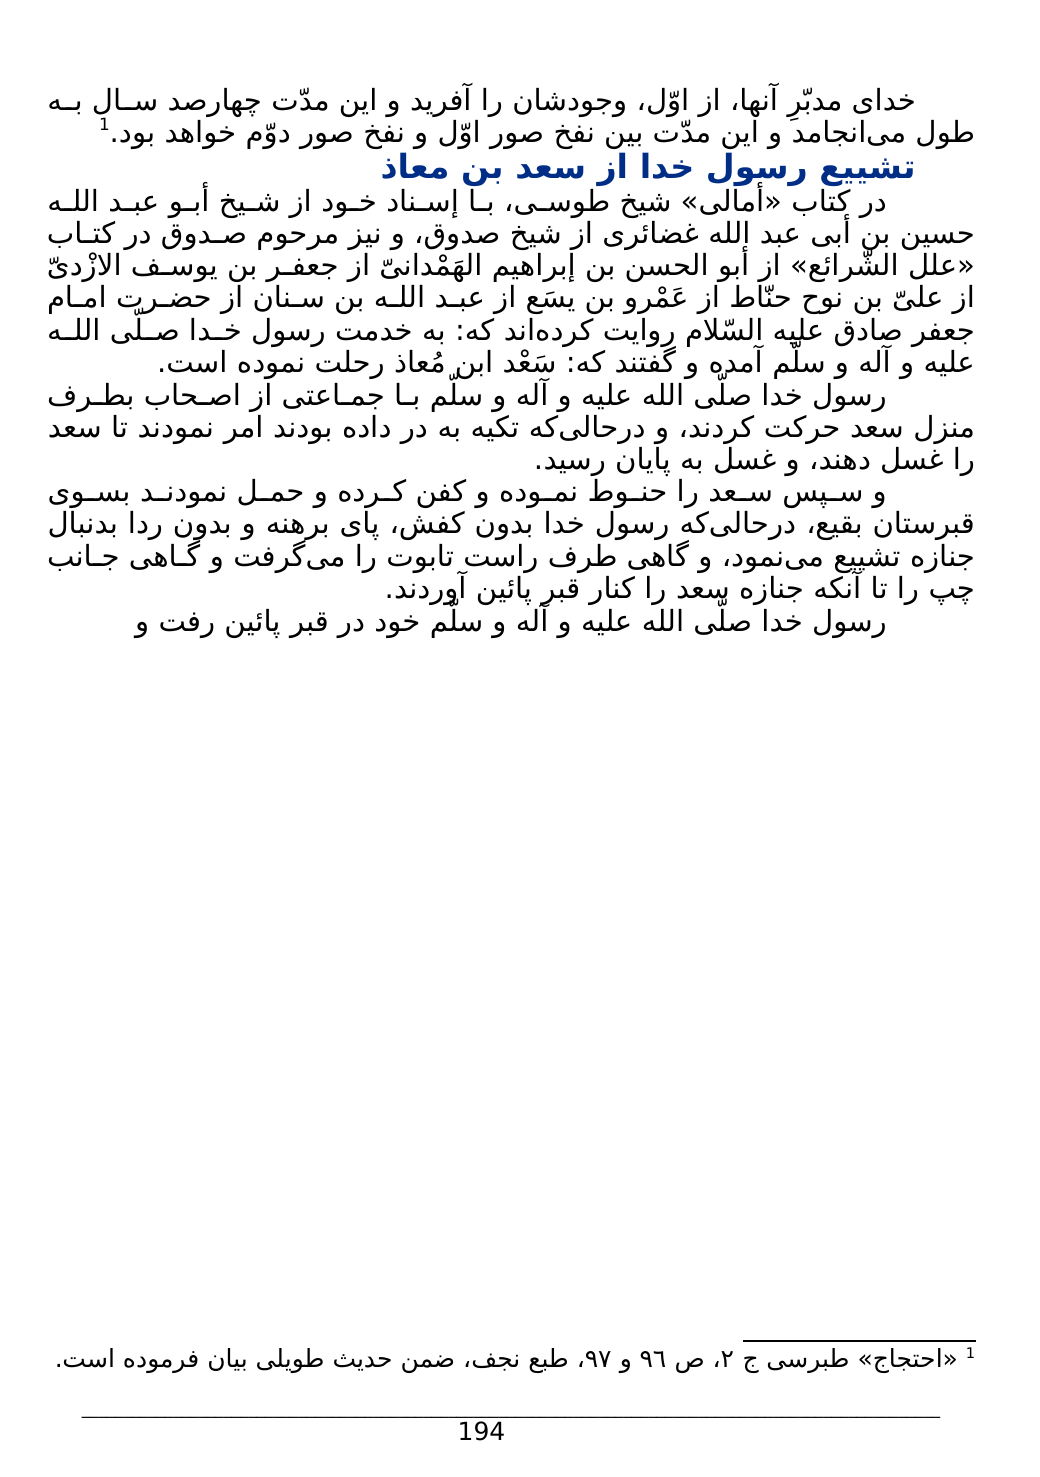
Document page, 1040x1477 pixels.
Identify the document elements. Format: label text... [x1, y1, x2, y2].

text خداى مدبّرِ آنها، از اوّل، وجودشان را آفرید و این مدّت چهارصد سال به طول مى‌انجامد و این مدّت بین نفخ صور اوّل و نفخ صور دوّم خواهد بود. [47, 84, 975, 149]
text و سپس سعد را حنوط نموده و كفن كرده و حمل نمودند بسوى قبرستان بقیع، درحالى‌كه رسول خدا بدون كفش، پاى برهنه و بدون ردا بدنبال جنازه تشییع مى‌نمود، و گاهى طرف راست تابوت را مى‌گرفت و گاهى جانب چپ را تا آنكه جنازه سعد را كنار قبر پائین آوردند. [47, 476, 975, 605]
text در كتاب «أمالى» شیخ طوسى، با إسناد خود از شیخ أبو عبد الله حسین بن أبى عبد الله غضائرى از شیخ صدوق، و نیز مرحوم صدوق در كتاب «علل الشّرائع» از أبو الحسن بن إبراهیم الهَمْدانىّ از جعفر بن یوسف الازْدىّ از علىّ بن نوح حنّاط از عَمْرو بن یسَع از عبد الله بن سنان از حضرت امام جعفر صادق علیه السّلام روایت كرده‌اند كه: به خدمت رسول خدا صلّى الله علیه و آله و سلّم آمده و گفتند كه: سَعْد ابن مُعاذ رحلت نموده است. [47, 186, 975, 379]
text رسول خدا صلّى الله علیه و آله و سلّم با جماعتى از اصحاب بطرف منزل سعد حركت كردند، و درحالى‌كه تكیه به در داده بودند امر نمودند تا سعد را غسل دهند، و غسل به پایان رسید. [47, 379, 975, 476]
text رسول خدا صلّى الله علیه و آله و سلّم خود در قبر پائین رفت و [47, 605, 975, 637]
subtitle تشییع رسول خدا از سعد بن معاذ [106, 149, 916, 186]
